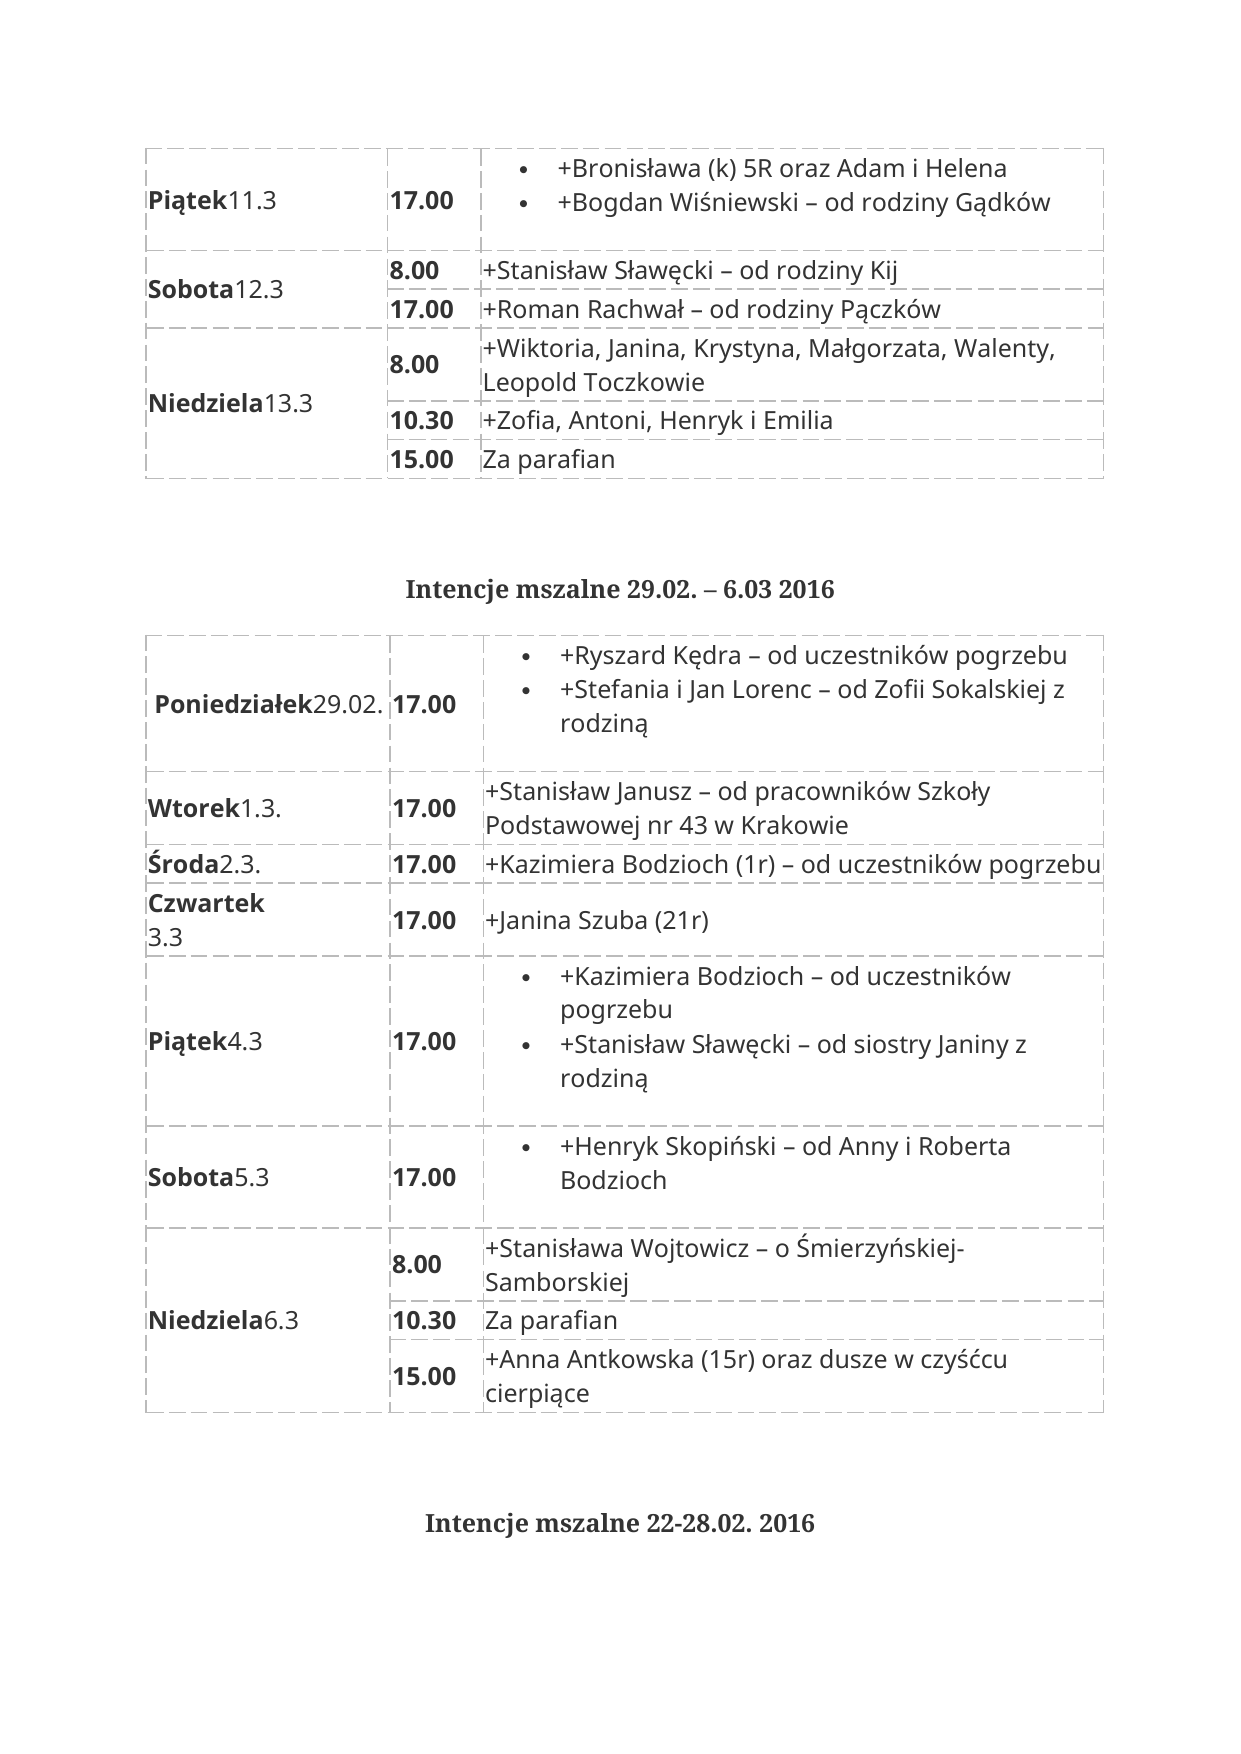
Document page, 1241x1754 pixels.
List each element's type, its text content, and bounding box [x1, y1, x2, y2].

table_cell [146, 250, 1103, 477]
text Intencje mszalne 22-28.02. 2016 [148, 1505, 1093, 1539]
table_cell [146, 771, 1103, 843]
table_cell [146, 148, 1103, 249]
text Intencje mszalne 29.02. – 6.03 2016 [148, 571, 1093, 605]
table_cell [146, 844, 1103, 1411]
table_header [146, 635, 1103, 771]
